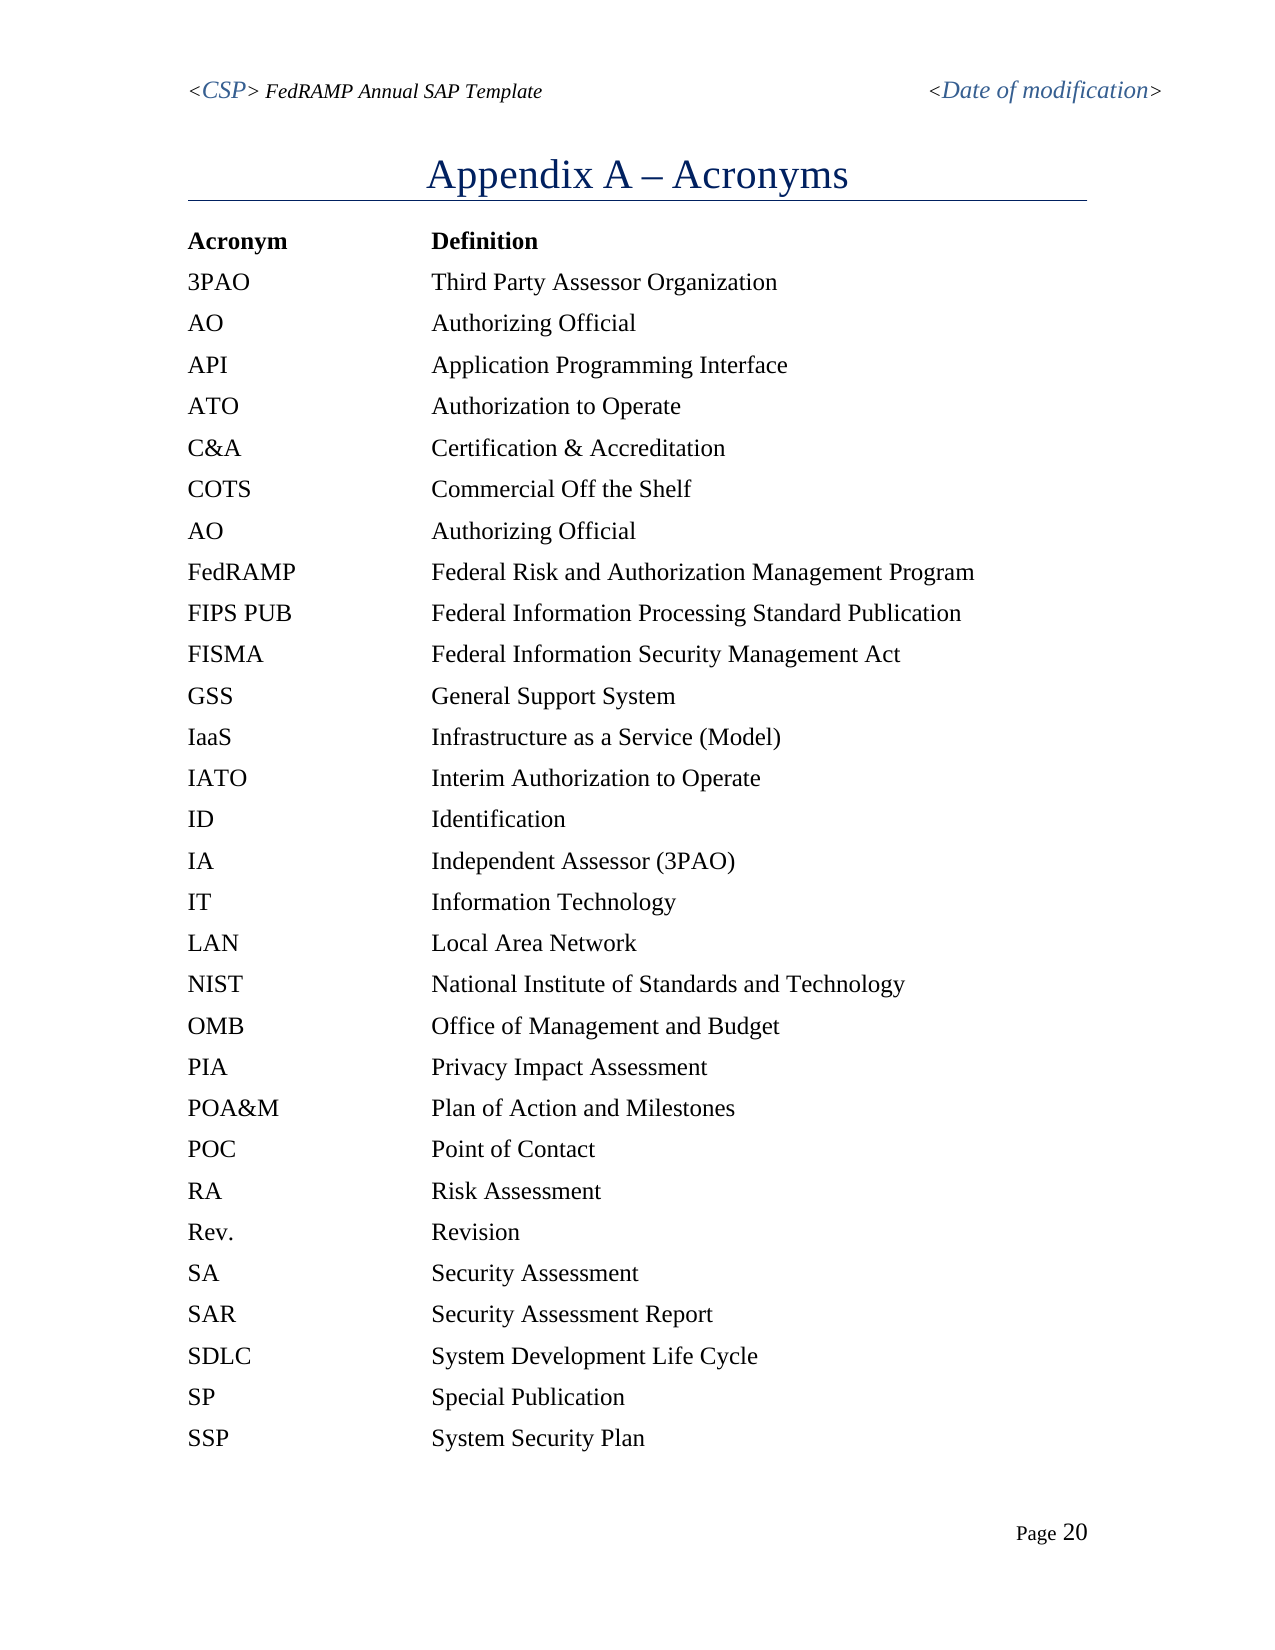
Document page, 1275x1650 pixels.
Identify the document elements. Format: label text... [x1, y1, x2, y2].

table_cell IATO [176, 763, 420, 804]
table_cell Office of Management and Budget [420, 1011, 1151, 1052]
table_header Definition [420, 226, 1151, 267]
table_cell POA&M [176, 1093, 420, 1134]
table_cell Certification & Accreditation [420, 433, 1151, 474]
table_cell System Development Life Cycle [420, 1341, 1151, 1382]
table_cell Special Publication [420, 1382, 1151, 1423]
table_cell Risk Assessment [420, 1176, 1151, 1217]
table_cell Revision [420, 1217, 1151, 1258]
table_cell Authorization to Operate [420, 391, 1151, 433]
table_cell SP [176, 1382, 420, 1423]
table_cell AO [176, 309, 420, 350]
table_cell GSS [176, 681, 420, 722]
table_cell AO [176, 516, 420, 557]
table_cell Federal Information Processing Standard Publication [420, 598, 1151, 639]
table_cell OMB [176, 1011, 420, 1052]
table_cell Commercial Off the Shelf [420, 475, 1151, 516]
title Appendix A – Acronyms [187, 150, 1087, 201]
table_cell Rev. [176, 1217, 420, 1258]
table_cell COTS [176, 475, 420, 516]
table_cell Authorizing Official [420, 309, 1151, 350]
table_cell FIPS PUB [176, 598, 420, 639]
table_cell RA [176, 1176, 420, 1217]
table_cell Security Assessment Report [420, 1300, 1151, 1341]
table_cell LAN [176, 928, 420, 969]
table_cell Federal Information Security Management Act [420, 640, 1151, 681]
table_cell C&A [176, 433, 420, 474]
table_cell Identification [420, 805, 1151, 846]
table_cell POC [176, 1135, 420, 1176]
table_cell Federal Risk and Authorization Management Program [420, 557, 1151, 598]
table_cell Authorizing Official [420, 516, 1151, 557]
table_cell Privacy Impact Assessment [420, 1052, 1151, 1093]
table_cell Information Technology [420, 887, 1151, 928]
table_cell IT [176, 887, 420, 928]
table_cell General Support System [420, 681, 1151, 722]
table_cell SAR [176, 1300, 420, 1341]
table_header Acronym [176, 226, 420, 267]
table_cell ID [176, 805, 420, 846]
table_cell Point of Contact [420, 1135, 1151, 1176]
table_cell Third Party Assessor Organization [420, 267, 1151, 308]
table_cell Plan of Action and Milestones [420, 1093, 1151, 1134]
table_cell 3PAO [176, 267, 420, 308]
table_cell Infrastructure as a Service (Model) [420, 722, 1151, 763]
table_cell Security Assessment [420, 1258, 1151, 1299]
table_cell Independent Assessor (3PAO) [420, 846, 1151, 887]
table_cell Interim Authorization to Operate [420, 763, 1151, 804]
table_cell ATO [176, 391, 420, 433]
table_cell Application Programming Interface [420, 350, 1151, 391]
table_cell API [176, 350, 420, 391]
table_cell Local Area Network [420, 928, 1151, 969]
table_cell IaaS [176, 722, 420, 763]
table_cell IA [176, 846, 420, 887]
table_cell PIA [176, 1052, 420, 1093]
table_cell FedRAMP [176, 557, 420, 598]
table_cell National Institute of Standards and Technology [420, 970, 1151, 1011]
table_cell SA [176, 1258, 420, 1299]
table_cell SDLC [176, 1341, 420, 1382]
table_cell SSP [176, 1423, 420, 1464]
table_cell System Security Plan [420, 1423, 1151, 1464]
table_cell FISMA [176, 640, 420, 681]
table_cell NIST [176, 970, 420, 1011]
